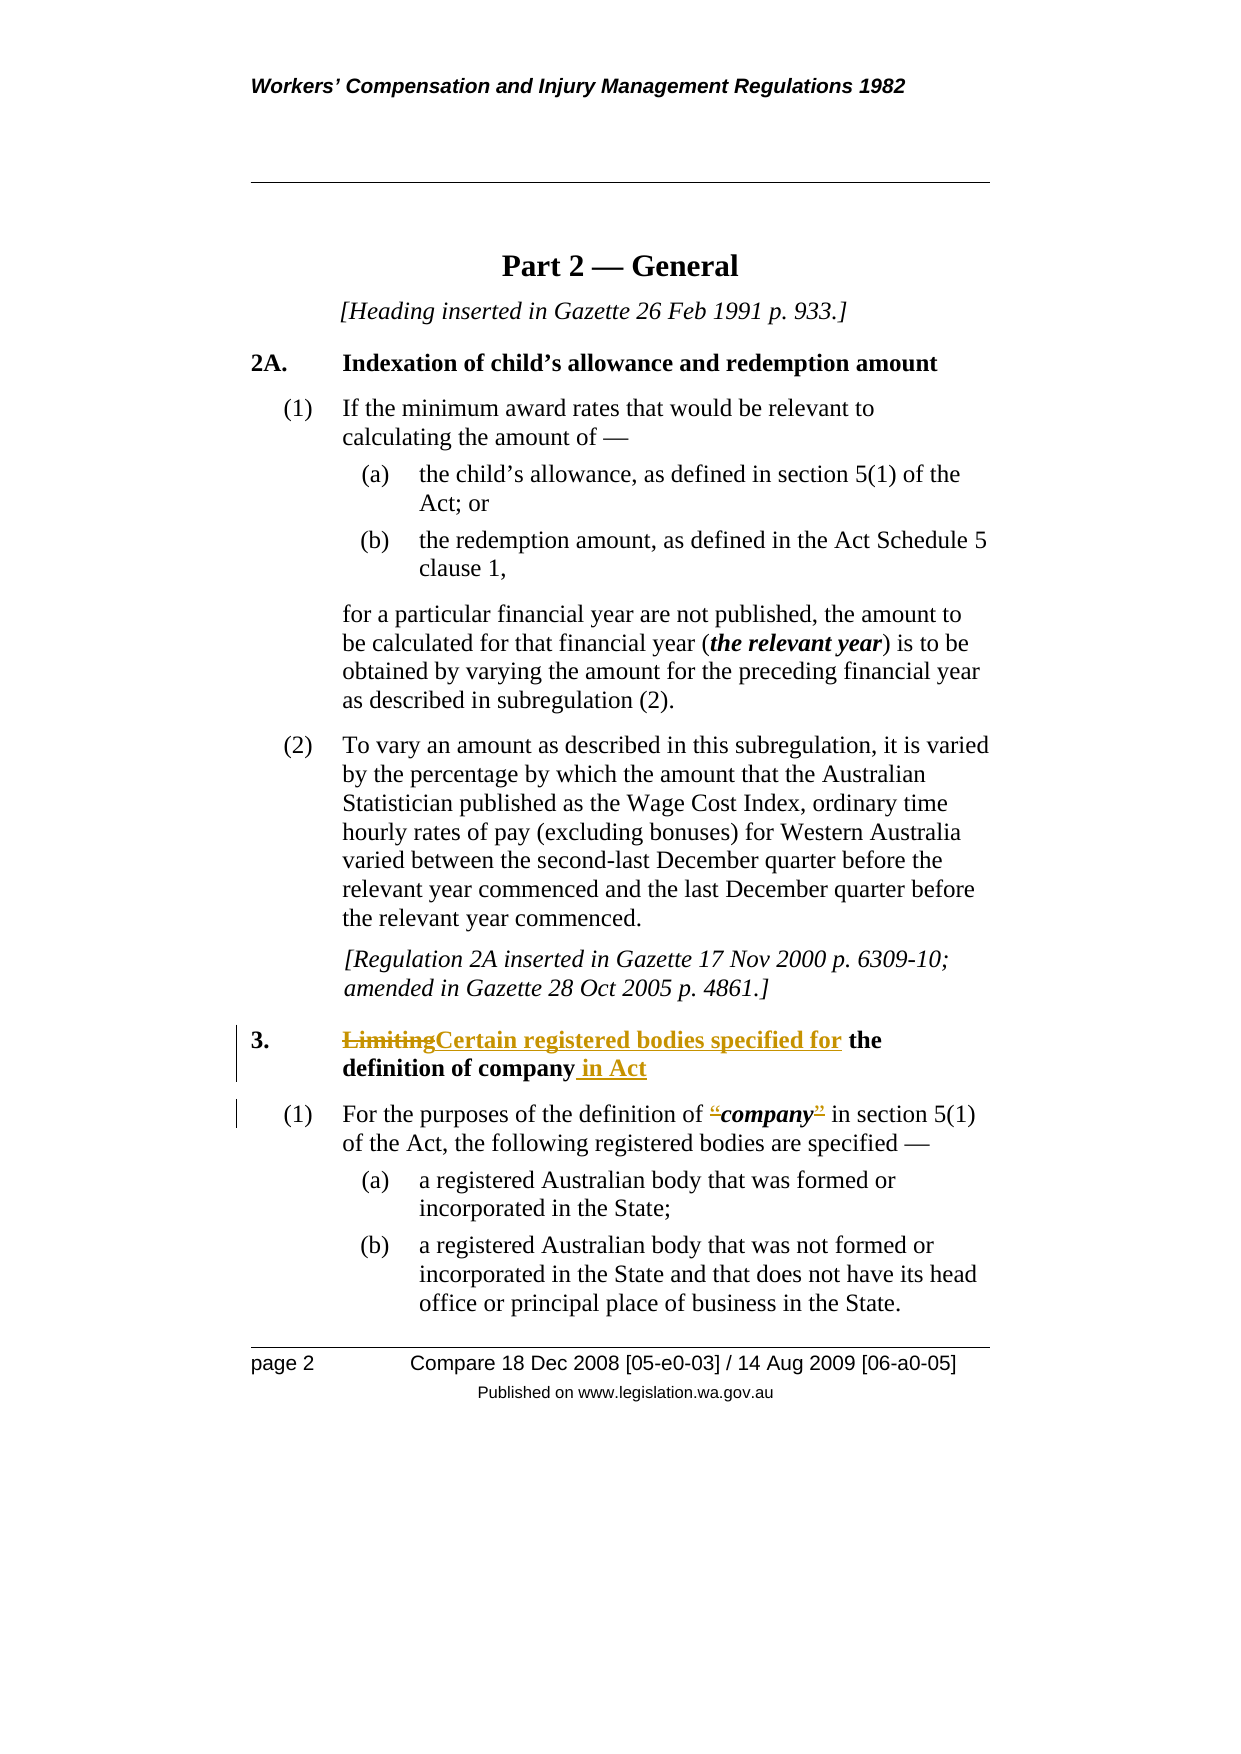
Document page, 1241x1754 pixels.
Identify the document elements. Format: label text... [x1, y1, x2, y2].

text (1) For the purposes of the definition of company in section 5(1) of the Act, the following registered bodies are specified — [251, 1099, 990, 1156]
text (a) the child’s allowance, as defined in section 5(1) of the Act; or [251, 459, 990, 516]
subtitle 3. the definition of company [251, 1025, 990, 1082]
text (a) a registered Australian body that was formed or incorporated in the State; [251, 1165, 990, 1222]
subtitle 2A. Indexation of child’s allowance and redemption amount [251, 348, 990, 376]
text (1) If the minimum award rates that would be relevant to calculating the amount of — [251, 393, 990, 451]
subtitle [Heading inserted in Gazette 26 Feb 1991 p. 933.] [251, 296, 990, 325]
text for a particular financial year are not published, the amount to be calculated for that financial year (the relevant year) is to be obtained by varying the amount for the preceding financial year as described in subregulation (2). [251, 599, 990, 714]
text (b) the redemption amount, as defined in the Act Schedule 5 clause 1, [251, 525, 990, 582]
subtitle Part 2 — General [251, 247, 990, 283]
text [Regulation 2A inserted in Gazette 17 Nov 2000 p. 6309-10; amended in Gazette 28 Oct 2005 p. 4861.] [251, 944, 990, 1002]
text (b) a registered Australian body that was not formed or incorporated in the State and that does not have its head office or principal place of business in the State. [251, 1231, 990, 1317]
text (2) To vary an amount as described in this subregulation, it is varied by the percentage by which the amount that the Australian Statistician published as the Wage Cost Index, ordinary time hourly rates of pay (excluding bonuses) for Western Australia varied between the second-last December quarter before the relevant year commenced and the last December quarter before the relevant year commenced. [251, 731, 990, 932]
